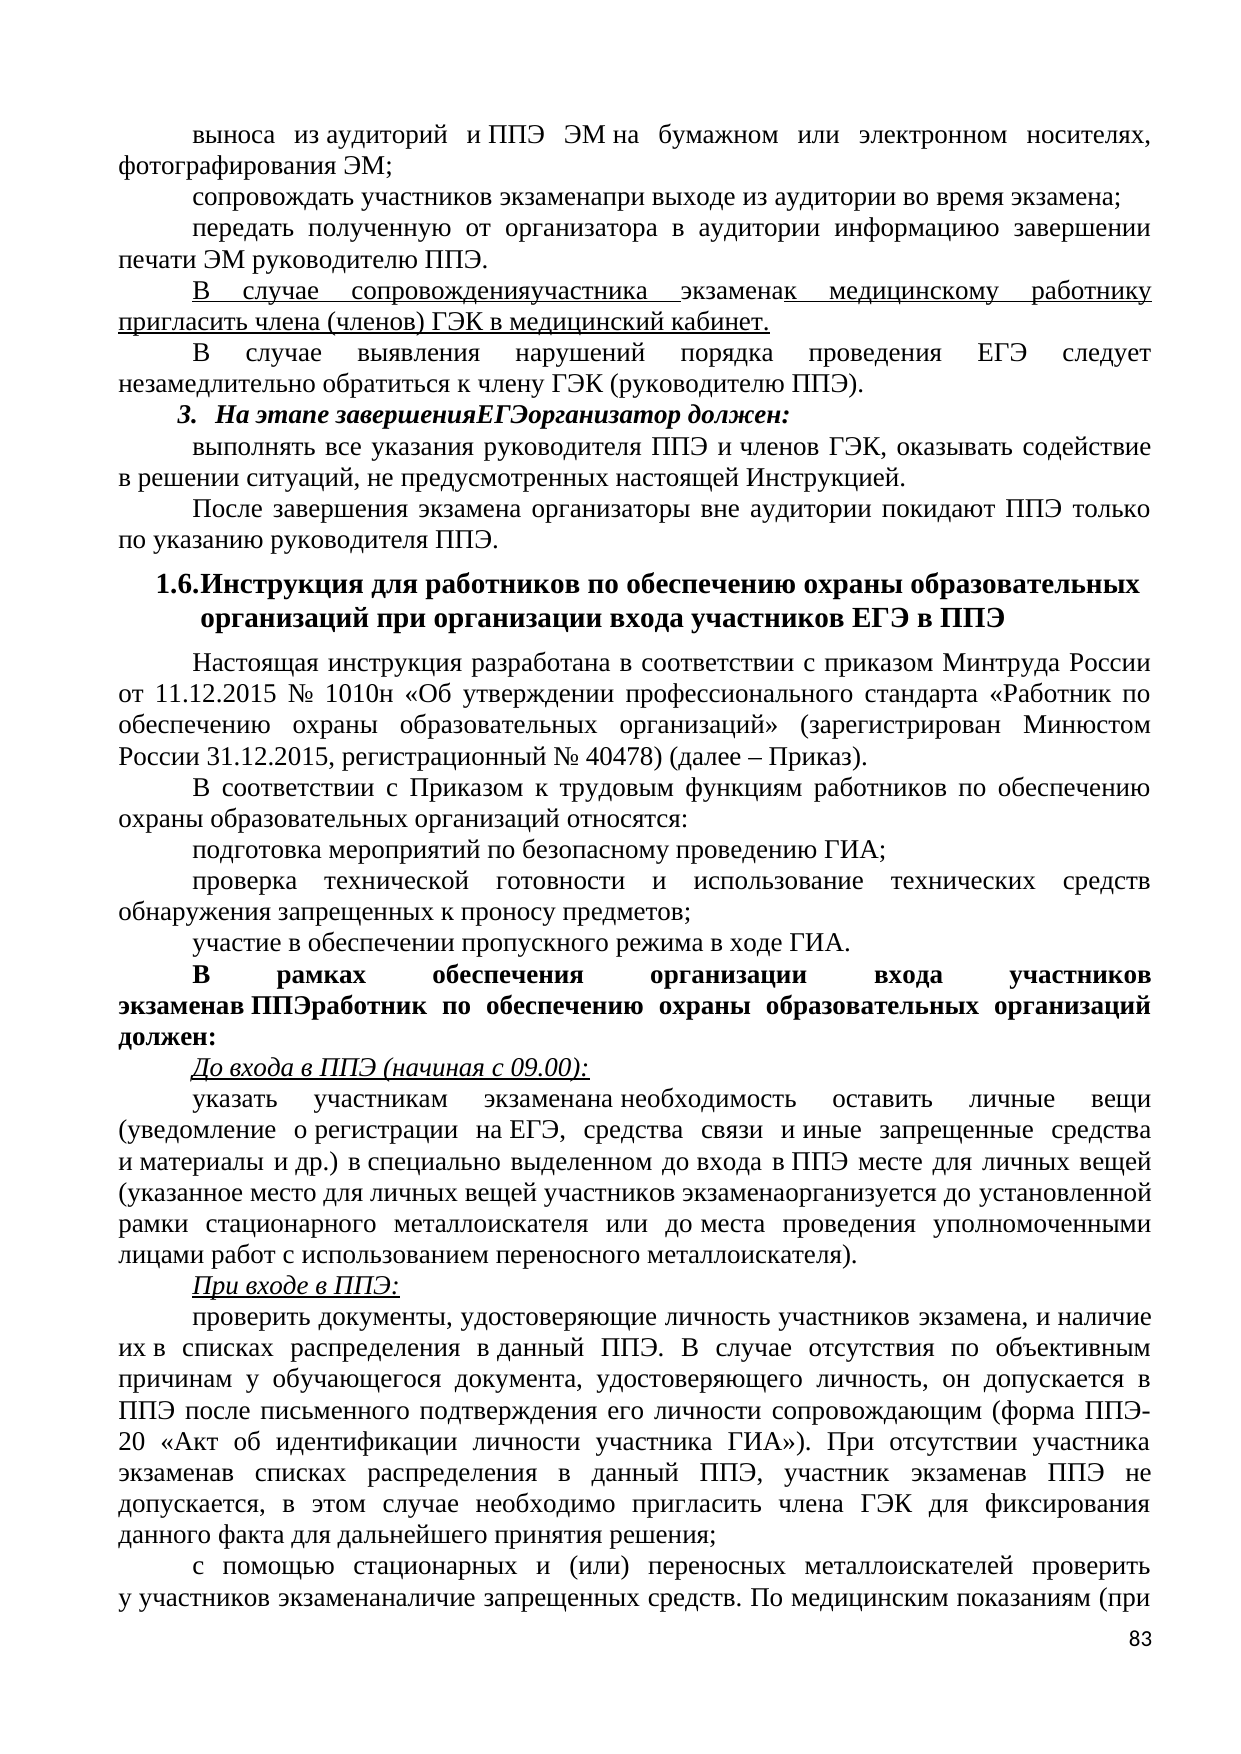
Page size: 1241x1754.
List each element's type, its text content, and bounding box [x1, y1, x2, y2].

text В случае выявления нарушений порядка проведения ЕГЭ следует незамедлительно обратиться к члену ГЭК (руководителю ППЭ). [118, 336, 1152, 398]
text В рамках обеспечения организации входа участников экзаменав ППЭработник по обеспечению охраны образовательных организаций должен: [118, 958, 1152, 1051]
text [118, 1549, 1152, 1612]
text После завершения экзамена организаторы вне аудитории покидают ППЭ только по указанию руководителя ППЭ. [118, 492, 1152, 554]
list На этапе завершенияЕГЭорганизатор должен: [177, 398, 1152, 429]
text указать участникам экзаменана необходимость оставить личные вещи (уведомление о регистрации на ЕГЭ, средства связи и иные запрещенные средства и материалы и др.) в специально выделенном до входа в ППЭ месте для личных вещей (указанное место для личных вещей участников экзаменаорганизуется до установленной рамки стационарного металлоискателя или до места проведения уполномоченными лицами работ с использованием переносного металлоискателя). [118, 1082, 1152, 1269]
text проверка технической готовности и использование технических средств обнаружения запрещенных к проносу предметов; [118, 864, 1152, 927]
text При входе в ППЭ: [118, 1269, 1152, 1300]
text подготовка мероприятий по безопасному проведению ГИА; [118, 833, 1152, 864]
text Настоящая инструкция разработана в соответствии с приказом Минтруда России от 11.12.2015 № 1010н «Об утверждении профессионального стандарта «Работник по обеспечению охраны образовательных организаций» (зарегистрирован Минюстом России 31.12.2015, регистрационный № 40478) (далее – Приказ). [118, 646, 1152, 771]
text В соответствии с Приказом к трудовым функциям работников по обеспечению охраны образовательных организаций относятся: [118, 771, 1152, 833]
text участие в обеспечении пропускного режима в ходе ГИА. [118, 927, 1152, 958]
text передать полученную от организатора в аудитории информациюо завершении печати ЭМ руководителю ППЭ. [118, 212, 1152, 274]
text выполнять все указания руководителя ППЭ и членов ГЭК, оказывать содействие в решении ситуаций, не предусмотренных настоящей Инструкцией. [118, 429, 1152, 492]
text До входа в ППЭ (начиная с 09.00): [118, 1051, 1152, 1082]
text сопровождать участников экзаменапри выходе из аудитории во время экзамена; [118, 180, 1152, 212]
text проверить документы, удостоверяющие личность участников экзамена, и наличие их в списках распределения в данный ППЭ. В случае отсутствия по объективным причинам у обучающегося документа, удостоверяющего личность, он допускается в ППЭ после письменного подтверждения его личности сопровождающим (форма ППЭ-20 «Акт об идентификации личности участника ГИА»). При отсутствии участника экзаменав списках распределения в данный ППЭ, участник экзаменав ППЭ не допускается, в этом случае необходимо пригласить члена ГЭК для фиксирования данного факта для дальнейшего принятия решения; [118, 1300, 1152, 1549]
text Инструкция для работников по обеспечению охраны образовательных организаций при организации входа участников ЕГЭ в ППЭ [155, 567, 1152, 634]
text В случае сопровожденияучастника экзаменак медицинскому работнику пригласить члена (членов) ГЭК в медицинский кабинет. [118, 274, 1152, 336]
text выноса из аудиторий и ППЭ ЭМ на бумажном или электронном носителях, фотографирования ЭМ; [118, 118, 1152, 180]
